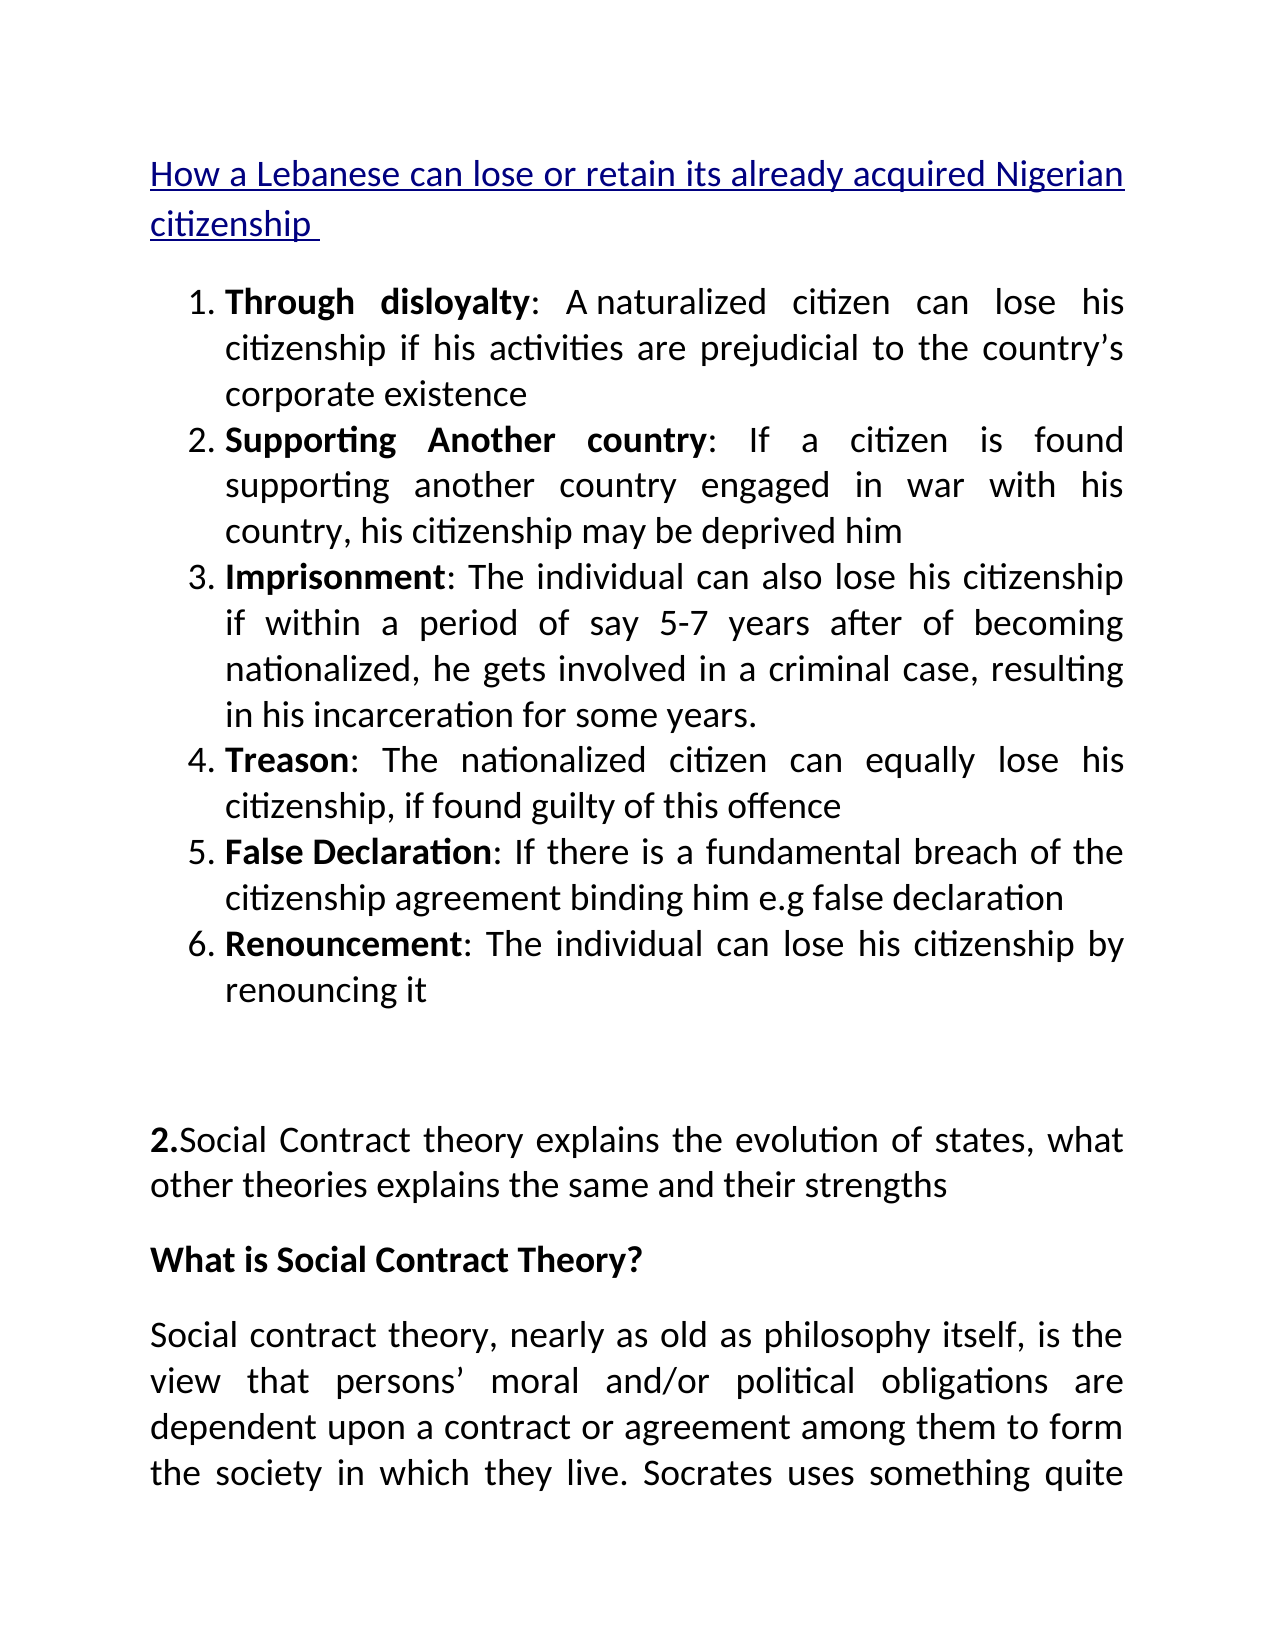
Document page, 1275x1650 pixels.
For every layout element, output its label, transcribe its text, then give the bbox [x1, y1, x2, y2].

list Through disloyalty: A naturalized citizen can lose his citizenship if his activities are prejudicial to the country’s corporate existence [187, 278, 1125, 416]
text What is Social Contract Theory? [150, 1236, 1125, 1282]
subtitle How a Lebanese can lose or retain its already acquired Nigerian citizenship [150, 150, 1125, 189]
list False Declaration: If there is a fundamental breach of the citizenship agreement binding him e.g false declaration [187, 828, 1125, 920]
list Imprisonment: The individual can also lose his citizenship if within a period of say 5-7 years after of becoming nationalized, he gets involved in a criminal case, resulting in his incarceration for some years. [187, 553, 1125, 736]
text 2.Social Contract theory explains the evolution of states, what other theories explains the same and their strengths [150, 1116, 1125, 1207]
list Renouncement: The individual can lose his citizenship by renouncing it [187, 920, 1125, 1011]
list Treason: The nationalized citizen can equally lose his citizenship, if found guilty of this offence [187, 736, 1125, 828]
subtitle How a Lebanese can lose or retain its already acquired Nigerian citizenship [150, 191, 1125, 245]
list Supporting Another country: If a citizen is found supporting another country engaged in war with his country, his citizenship may be deprived him [187, 416, 1125, 553]
